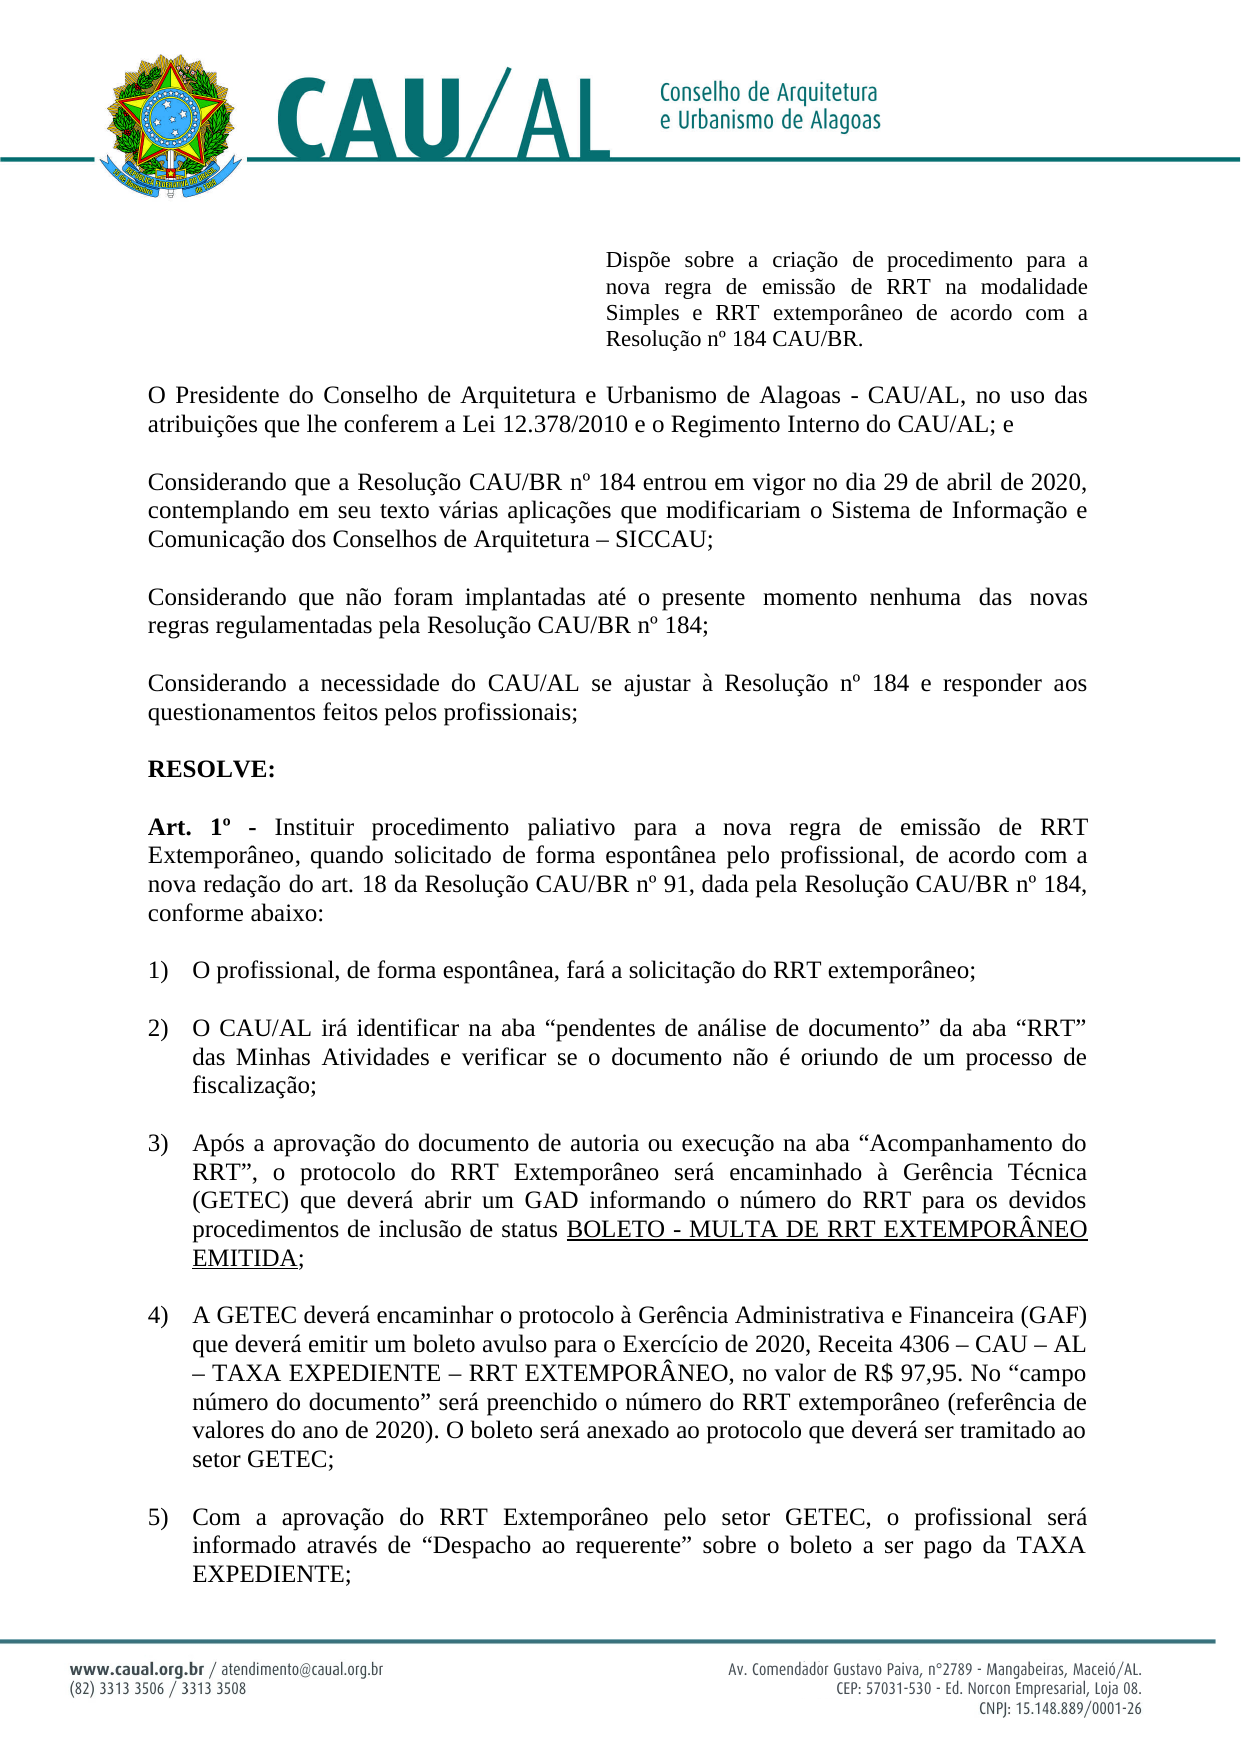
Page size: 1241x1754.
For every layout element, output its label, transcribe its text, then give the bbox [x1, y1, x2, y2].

list O profissional, de forma espontânea, fará a solicitação do RRT extemporâneo; [148, 956, 1088, 984]
text Considerando que a Resolução CAU/BR nº 184 entrou em vigor no dia 29 de abril de 2020, contemplando em seu texto várias aplicações que modificariam o Sistema de Informação e Comunicação dos Conselhos de Arquitetura – SICCAU; [148, 467, 1088, 553]
text Considerando a necessidade do CAU/AL se ajustar à Resolução nº 184 e responder aos questionamentos feitos pelos profissionais; [148, 668, 1088, 726]
list O CAU/AL irá identificar na aba “pendentes de análise de documento” da aba “RRT” das Minhas Atividades e verificar se o documento não é oriundo de um processo de fiscalização; [148, 1013, 1088, 1099]
text Dispõe sobre a criação de procedimento para a nova regra de emissão de RRT na modalidade Simples e RRT extemporâneo de acordo com a Resolução nº 184 CAU/BR. [606, 246, 1088, 352]
list A GETEC deverá encaminhar o protocolo à Gerência Administrativa e Financeira (GAF) que deverá emitir um boleto avulso para o Exercício de 2020, Receita 4306 – CAU – AL – TAXA EXPEDIENTE – RRT EXTEMPORÂNEO, no valor de R$ 97,95. No “campo número do documento” será preenchido o número do RRT extemporâneo (referência de valores do ano de 2020). O boleto será anexado ao protocolo que deverá ser tramitado ao setor GETEC; [148, 1301, 1088, 1473]
text O Presidente do Conselho de Arquitetura e Urbanismo de Alagoas - CAU/AL, no uso das atribuições que lhe conferem a Lei 12.378/2010 e o Regimento Interno do CAU/AL; e [148, 381, 1088, 438]
text Considerando que não foram implantadas até o presente momento nenhuma das novas regras regulamentadas pela Resolução CAU/BR nº 184; [148, 582, 1088, 639]
picture [0, 50, 1241, 202]
text Art. 1º - Instituir procedimento paliativo para a nova regra de emissão de RRT Extemporâneo, quando solicitado de forma espontânea pelo profissional, de acordo com a nova redação do art. 18 da Resolução CAU/BR nº 91, dada pela Resolução CAU/BR nº 184, conforme abaixo: [148, 812, 1088, 927]
list Após a aprovação do documento de autoria ou execução na aba “Acompanhamento do RRT”, o protocolo do RRT Extemporâneo será encaminhado à Gerência Técnica (GETEC) que deverá abrir um GAD informando o número do RRT para os devidos procedimentos de inclusão de status BOLETO - MULTA DE RRT EXTEMPORÂNEO EMITIDA; [148, 1128, 1088, 1272]
list Com a aprovação do RRT Extemporâneo pelo setor GETEC, o profissional será informado através de “Despacho ao requerente” sobre o boleto a ser pago da TAXA EXPEDIENTE; [148, 1502, 1088, 1588]
text RESOLVE: [148, 754, 1088, 783]
picture [0, 1639, 1216, 1718]
